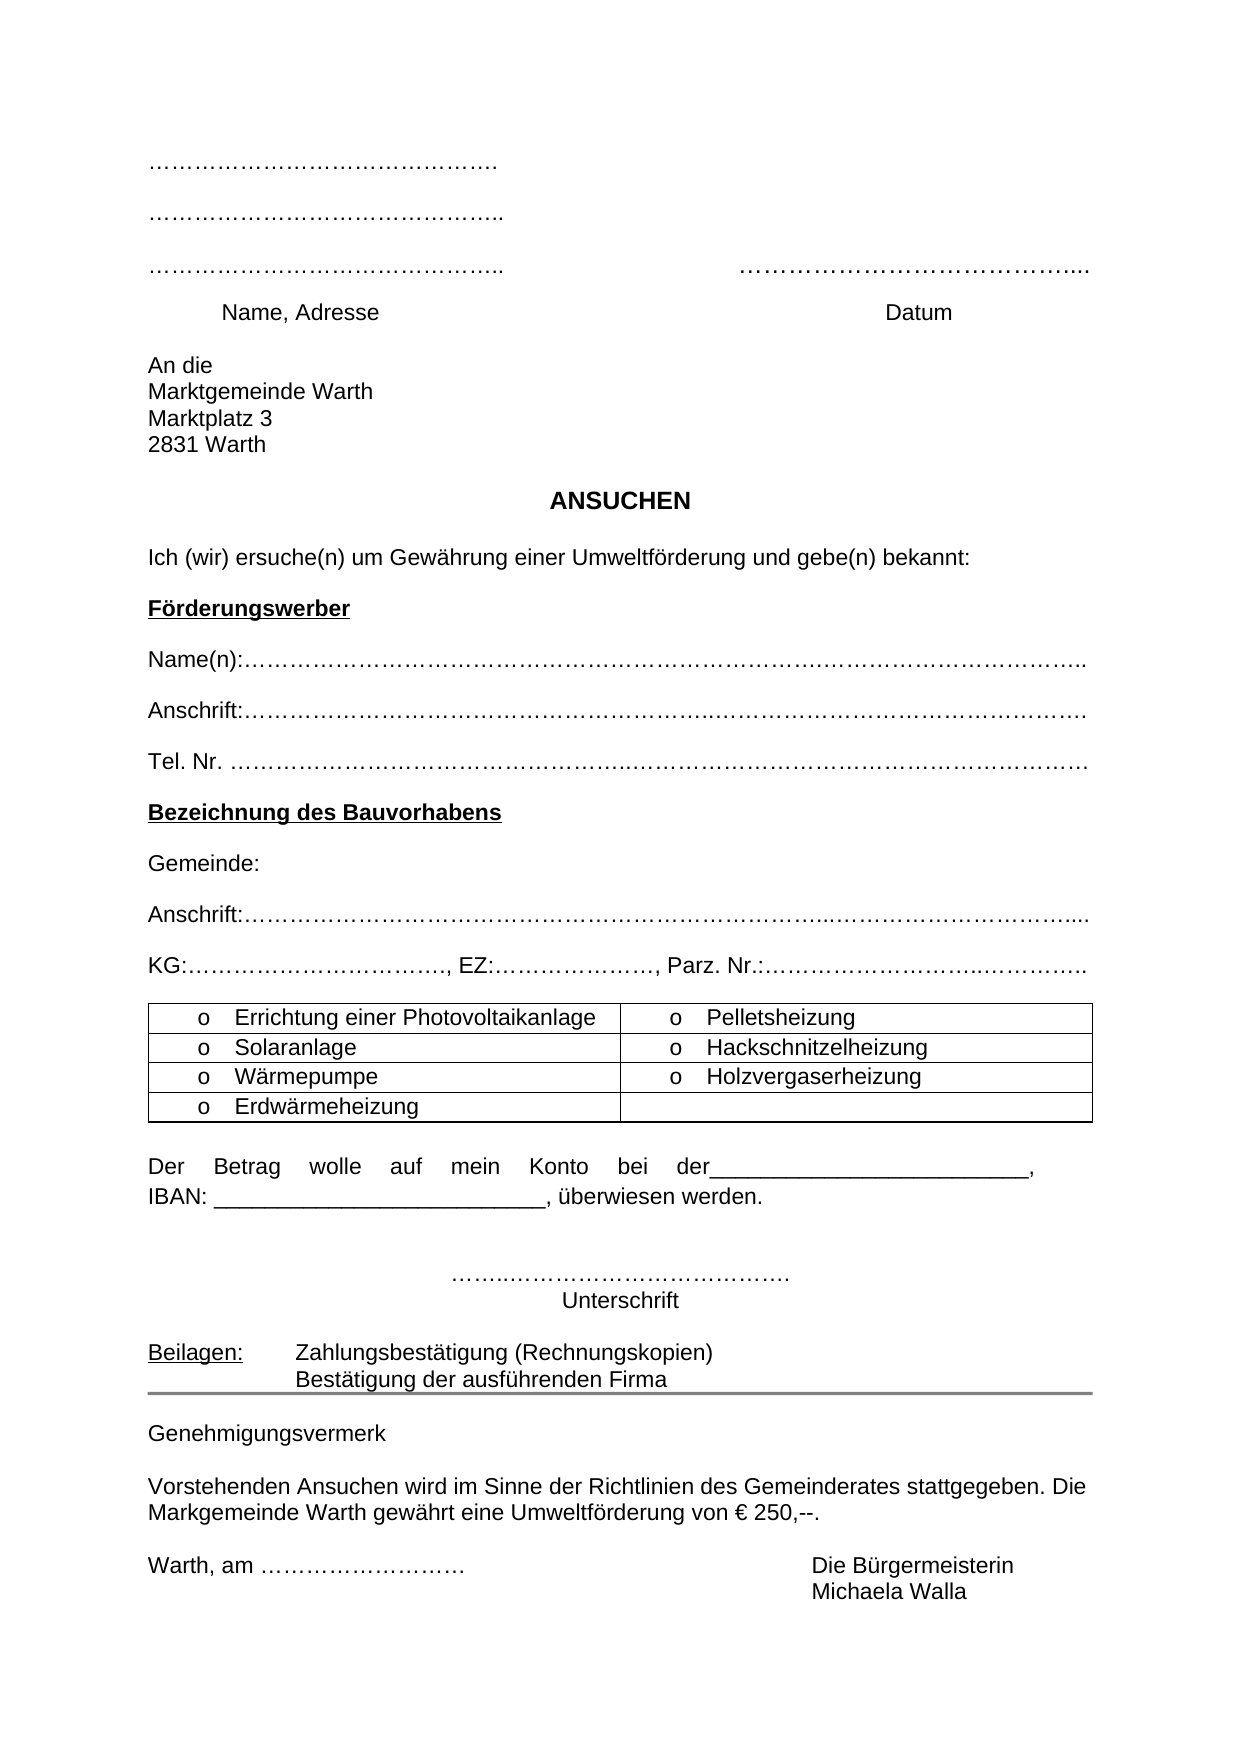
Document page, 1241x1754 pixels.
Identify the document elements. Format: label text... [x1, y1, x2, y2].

text Anschrift:…………………………………………………………………...………………………….... [148, 901, 1093, 927]
text Tel. Nr. ……………………………………………..…………………………………………………… [148, 748, 1093, 774]
table_cell Holzvergaserheizung [621, 1063, 1092, 1092]
text ANSUCHEN [148, 486, 1093, 515]
text Michaela Walla [148, 1578, 1093, 1604]
text Marktplatz 3 [148, 405, 1093, 431]
text ……………………………………….. ………………………………….... [148, 250, 1093, 278]
table_cell Hackschnitzelheizung [621, 1034, 1092, 1062]
table_cell Wärmepumpe [149, 1063, 620, 1092]
table_cell Solaranlage [149, 1034, 620, 1062]
text ……………………………………….. [148, 199, 1093, 225]
text Ich (wir) ersuche(n) um Gewährung einer Umweltförderung und gebe(n) bekannt: [148, 544, 1093, 570]
text Beilagen: Zahlungsbestätigung (Rechnungskopien) [148, 1339, 1093, 1366]
table_header Errichtung einer Photovoltaikanlage [149, 1004, 620, 1033]
text Marktgemeinde Warth [148, 378, 1093, 405]
text Genehmigungsvermerk [148, 1420, 1093, 1446]
text Bestätigung der ausführenden Firma [148, 1366, 1093, 1391]
text Förderungswerber [148, 595, 1093, 621]
text Vorstehenden Ansuchen wird im Sinne der Richtlinien des Gemeinderates stattgegeben. Die Markgemeinde Warth gewährt eine Umweltförderung von € 250,--. [148, 1473, 1093, 1525]
text KG:……………………………., EZ:…………………, Parz. Nr.:………………………..………….. [148, 952, 1093, 978]
text Gemeinde: [148, 850, 1093, 876]
text Name, Adresse Datum [148, 299, 1093, 326]
text 2831 Warth [148, 431, 1093, 457]
text ……..………………………………. [148, 1260, 1093, 1287]
text Der Betrag wolle auf mein Konto bei der_________________________, IBAN: __________________________, überwiesen werden. [148, 1153, 1093, 1209]
text Anschrift:……………………………………………………..…………………………………………. [148, 697, 1093, 723]
table_cell [621, 1093, 1092, 1121]
text An die [148, 352, 1093, 378]
text Unterschrift [148, 1287, 1093, 1313]
text Warth, am ……………………… Die Bürgermeisterin [148, 1552, 1093, 1578]
table_header Pelletsheizung [621, 1004, 1092, 1033]
text ………………………………………. [148, 148, 1093, 174]
text Bezeichnung des Bauvorhabens [148, 799, 1093, 825]
text Name(n):………………………………………………………………….…………………………….. [148, 646, 1093, 672]
table_cell Erdwärmeheizung [149, 1093, 620, 1121]
